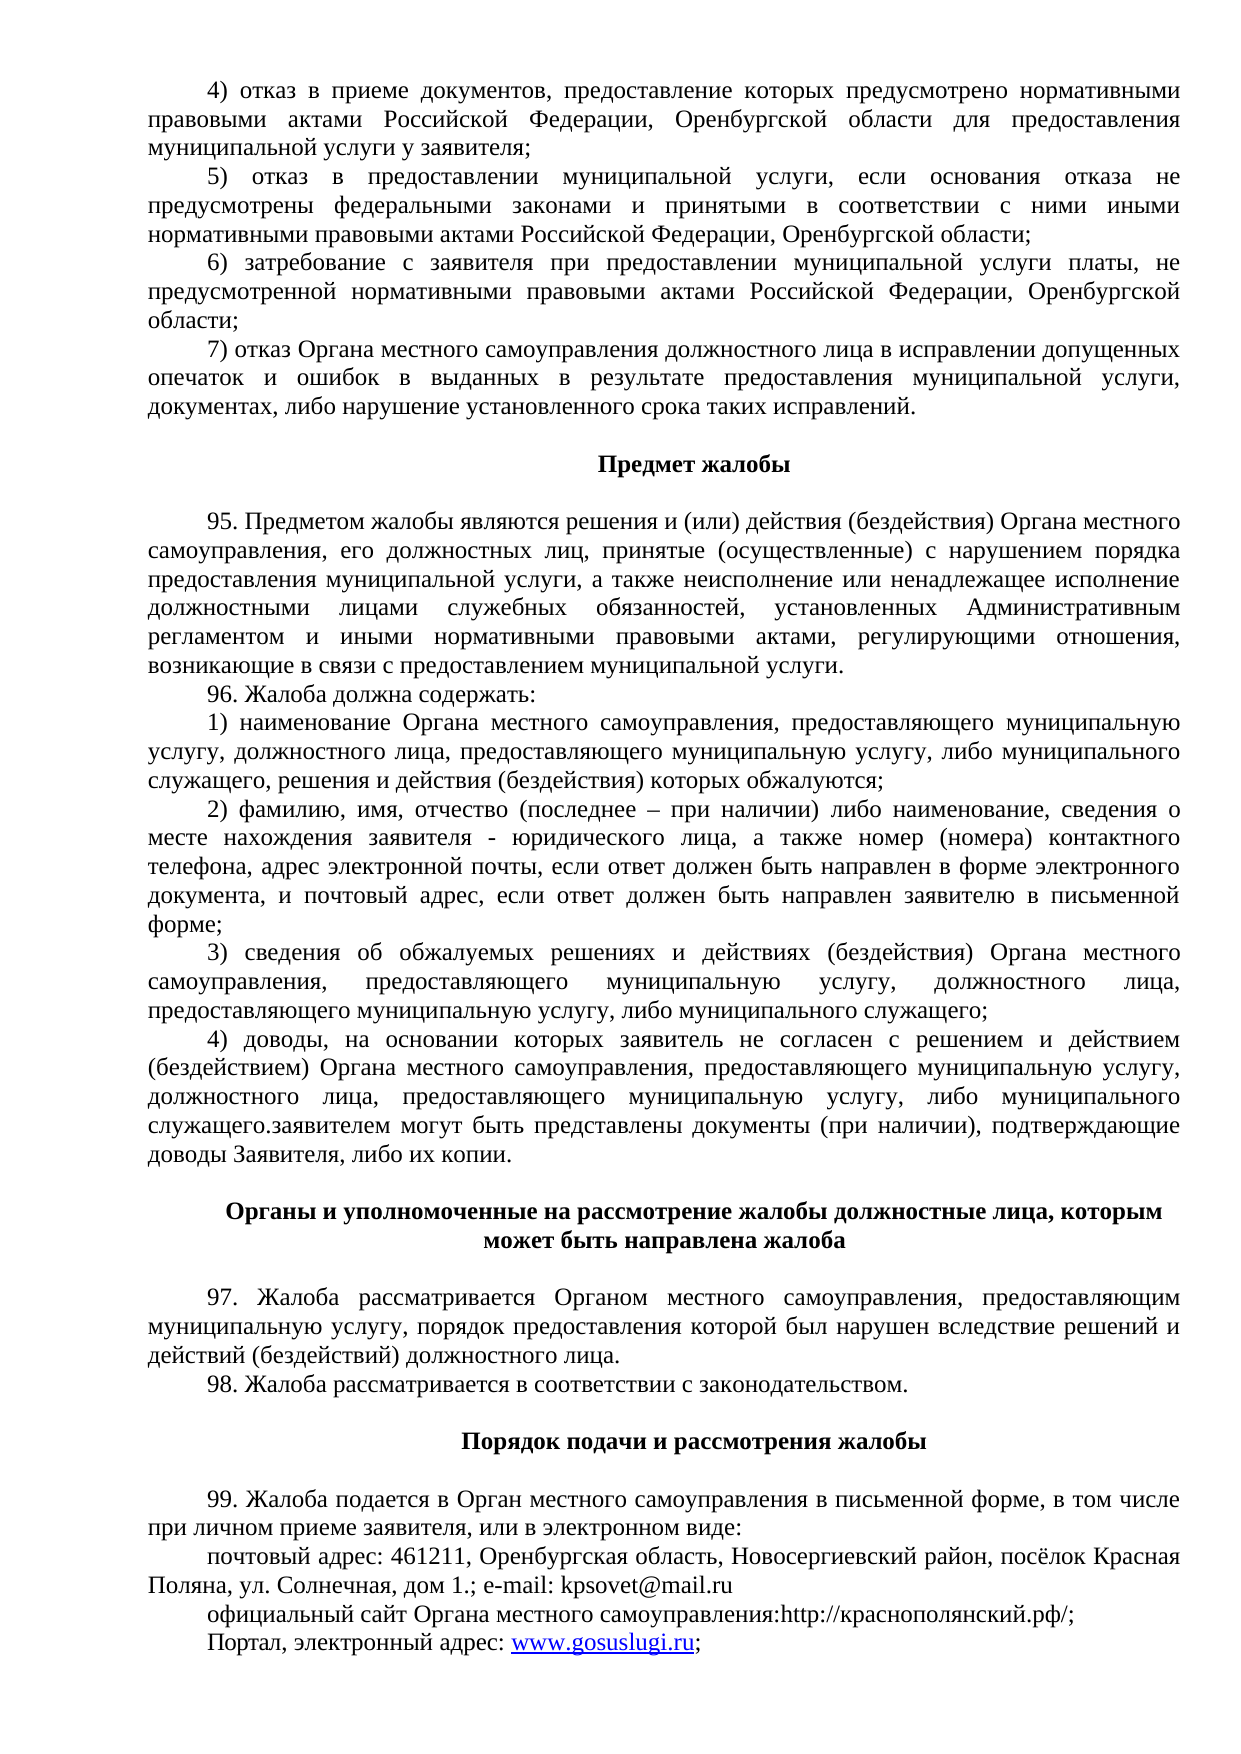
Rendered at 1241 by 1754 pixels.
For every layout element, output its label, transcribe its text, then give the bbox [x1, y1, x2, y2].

text 95. Предметом жалобы являются решения и (или) действия (бездействия) Органа местного самоуправления, его должностных лиц, принятые (осуществленные) с нарушением порядка предоставления муниципальной услуги, а также неисполнение или ненадлежащее исполнение должностными лицами служебных обязанностей, установленных Административным регламентом и иными нормативными правовыми актами, регулирующими отношения, возникающие в связи с предоставлением муниципальной услуги. [148, 506, 1181, 679]
text Портал, электронный адрес: www.gosuslugi.ru; [148, 1627, 1181, 1656]
text 96. Жалоба должна содержать: [148, 679, 1181, 707]
text 4) отказ в приеме документов, предоставление которых предусмотрено нормативными правовыми актами Российской Федерации, Оренбургской области для предоставления муниципальной услуги у заявителя; [148, 75, 1181, 161]
text Органы и уполномоченные на рассмотрение жалобы должностные лица, которым может быть направлена жалоба [148, 1196, 1181, 1254]
text 6) затребование с заявителя при предоставлении муниципальной услуги платы, не предусмотренной нормативными правовыми актами Российской Федерации, Оренбургской области; [148, 247, 1181, 334]
text 97. Жалоба рассматривается Органом местного самоуправления, предоставляющим муниципальную услугу, порядок предоставления которой был нарушен вследствие решений и действий (бездействий) должностного лица. [148, 1282, 1181, 1369]
text Порядок подачи и рассмотрения жалобы [148, 1426, 1181, 1455]
text 98. Жалоба рассматривается в соответствии с законодательством. [148, 1369, 1181, 1397]
text 3) сведения об обжалуемых решениях и действиях (бездействия) Органа местного самоуправления, предоставляющего муниципальную услугу, должностного лица, предоставляющего муниципальную услугу, либо муниципального служащего; [148, 937, 1181, 1024]
text 7) отказ Органа местного самоуправления должностного лица в исправлении допущенных опечаток и ошибок в выданных в результате предоставления муниципальной услуги, документах, либо нарушение установленного срока таких исправлений. [148, 334, 1181, 420]
text 1) наименование Органа местного самоуправления, предоставляющего муниципальную услугу, должностного лица, предоставляющего муниципальную услугу, либо муниципального служащего, решения и действия (бездействия) которых обжалуются; [148, 707, 1181, 794]
text 5) отказ в предоставлении муниципальной услуги, если основания отказа не предусмотрены федеральными законами и принятыми в соответствии с ними иными нормативными правовыми актами Российской Федерации, Оренбургской области; [148, 161, 1181, 247]
text почтовый адрес: 461211, Оренбургская область, Новосергиевский район, посёлок Красная Поляна, ул. Солнечная, дом 1.; е-mail: kpsovet@mail.ru [148, 1541, 1181, 1599]
text 2) фамилию, имя, отчество (последнее – при наличии) либо наименование, сведения о месте нахождения заявителя - юридического лица, а также номер (номера) контактного телефона, адрес электронной почты, если ответ должен быть направлен в форме электронного документа, и почтовый адрес, если ответ должен быть направлен заявителю в письменной форме; [148, 794, 1181, 937]
text 99. Жалоба подается в Орган местного самоуправления в письменной форме, в том числе при личном приеме заявителя, или в электронном виде: [148, 1484, 1181, 1541]
text 4) доводы, на основании которых заявитель не согласен с решением и действием (бездействием) Органа местного самоуправления, предоставляющего муниципальную услугу, должностного лица, предоставляющего муниципальную услугу, либо муниципального служащего.заявителем могут быть представлены документы (при наличии), подтверждающие доводы Заявителя, либо их копии. [148, 1024, 1181, 1167]
text официальный сайт Органа местного самоуправления:http://краснополянский.рф/; [148, 1599, 1181, 1627]
text Предмет жалобы [148, 449, 1181, 477]
